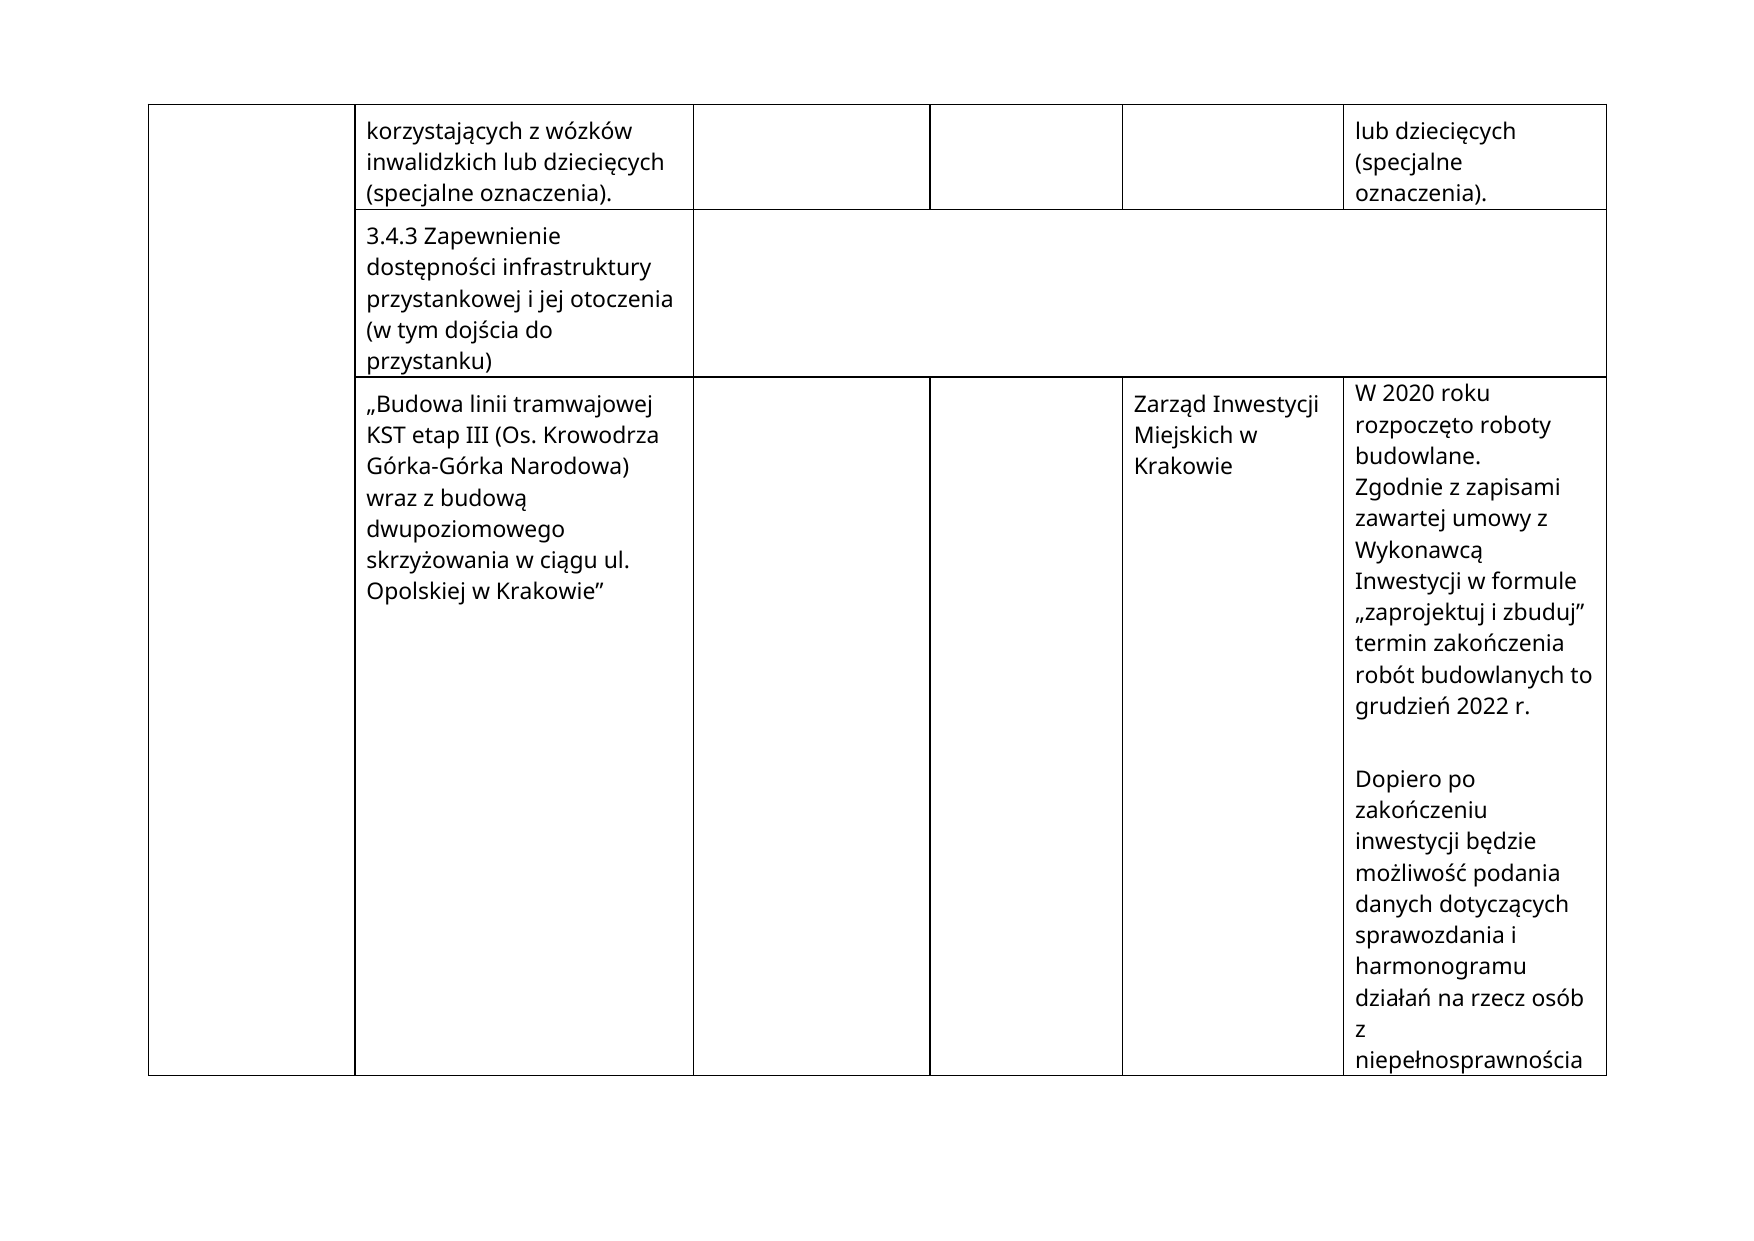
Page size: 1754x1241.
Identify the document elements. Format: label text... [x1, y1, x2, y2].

table_cell [694, 210, 1606, 376]
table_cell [356, 378, 693, 1075]
table_cell [694, 378, 929, 1075]
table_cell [1344, 378, 1606, 1075]
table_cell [1123, 378, 1343, 1075]
table_cell [931, 378, 1122, 1075]
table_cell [356, 105, 693, 209]
table_cell 3.4.3 Zapewnienie dostępności infrastruktury przystankowej i jej otoczenia (w tym dojścia do przystanku) [356, 210, 693, 376]
